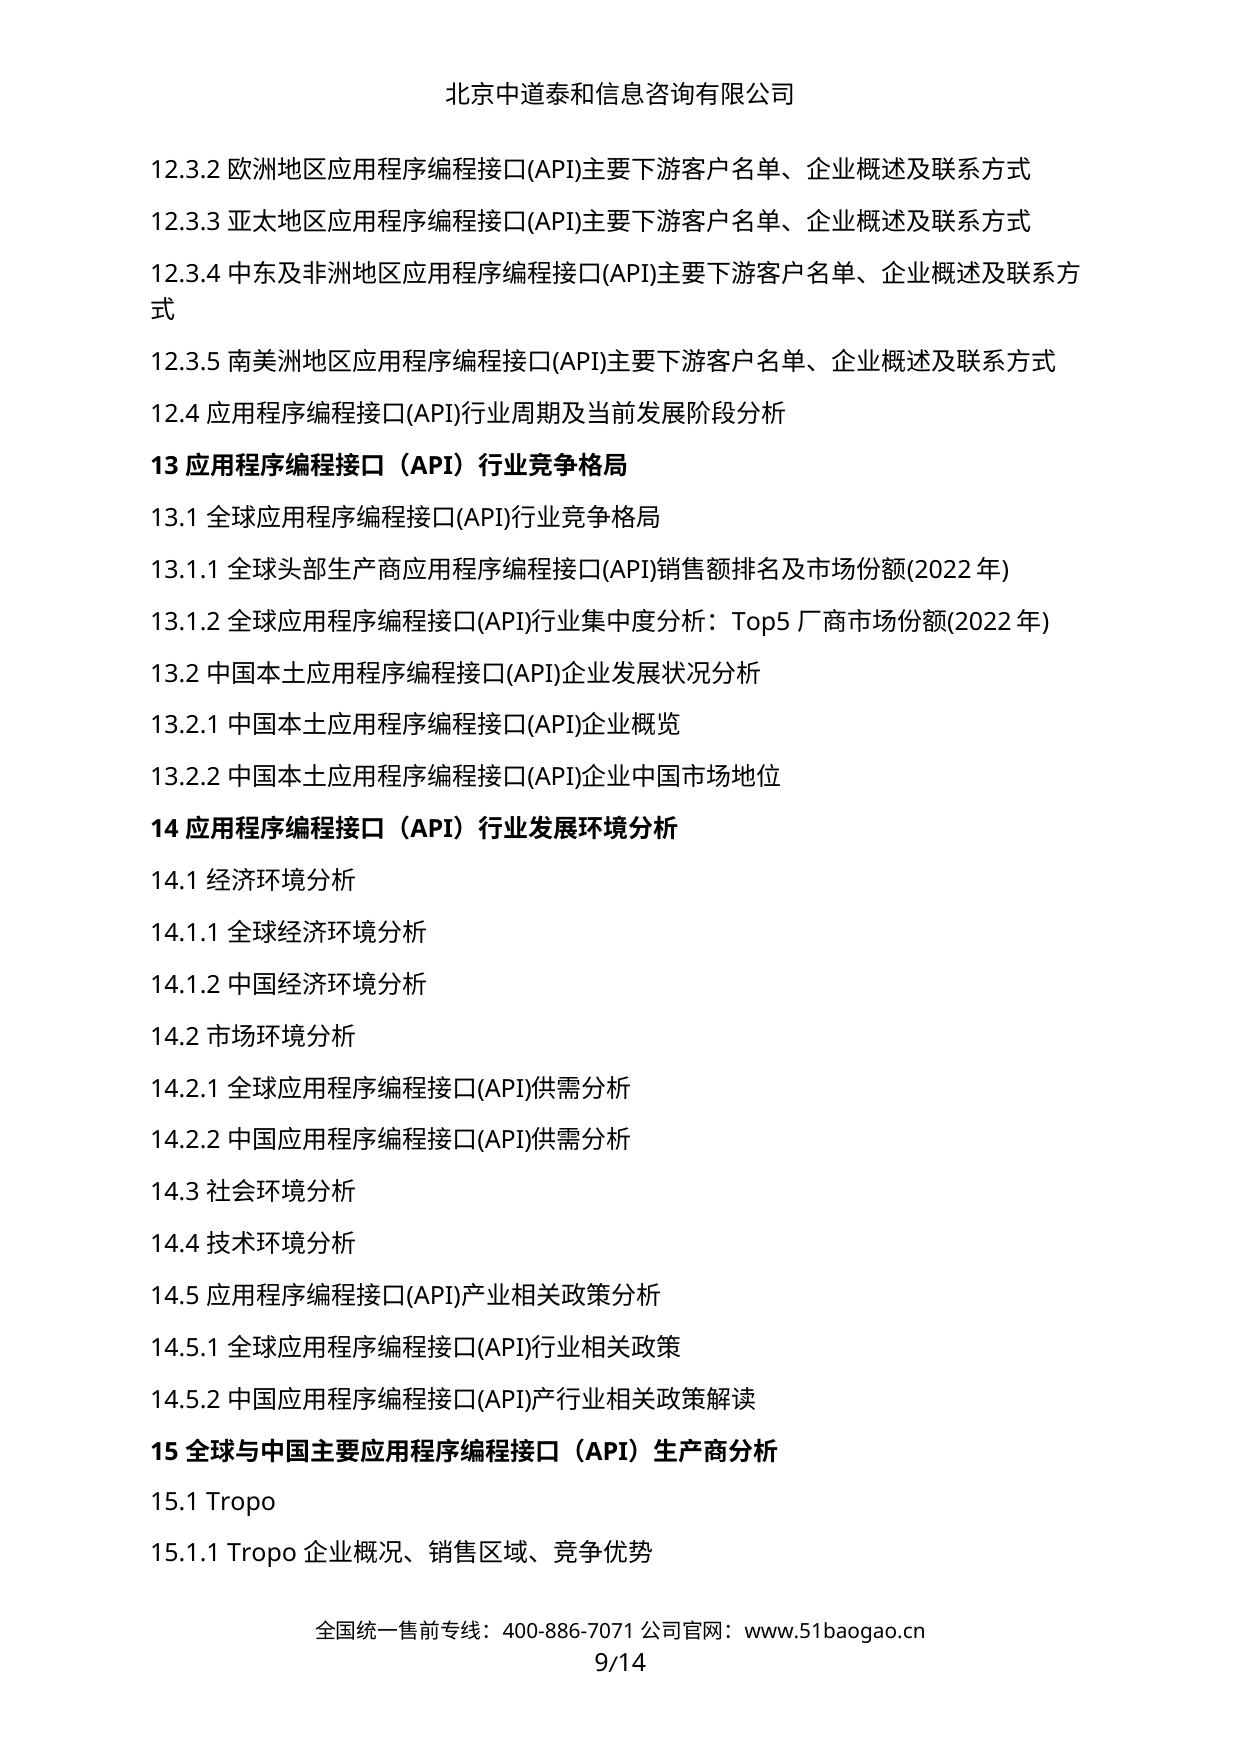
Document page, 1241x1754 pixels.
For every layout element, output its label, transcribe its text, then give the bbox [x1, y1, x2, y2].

text 12.4 应用程序编程接口(API)行业周期及当前发展阶段分析 [150, 394, 1090, 430]
text 14.5.1 全球应用程序编程接口(API)行业相关政策 [150, 1327, 1090, 1364]
text 14.3 社会环境分析 [150, 1172, 1090, 1208]
text 13.2 中国本土应用程序编程接口(API)企业发展状况分析 [150, 653, 1090, 689]
text 14 应用程序编程接口（API）行业发展环境分析 [150, 809, 1090, 845]
text 12.3.3 亚太地区应用程序编程接口(API)主要下游客户名单、企业概述及联系方式 [150, 202, 1090, 238]
text 15.1 Tropo [150, 1483, 1090, 1517]
text 12.3.4 中东及非洲地区应用程序编程接口(API)主要下游客户名单、企业概述及联系方式 [150, 254, 1090, 326]
text 14.2.2 中国应用程序编程接口(API)供需分析 [150, 1120, 1090, 1156]
text 14.5 应用程序编程接口(API)产业相关政策分析 [150, 1276, 1090, 1312]
text 15 全球与中国主要应用程序编程接口（API）生产商分析 [150, 1431, 1090, 1467]
text 14.4 技术环境分析 [150, 1224, 1090, 1260]
text 14.1.1 全球经济环境分析 [150, 912, 1090, 949]
text 14.2 市场环境分析 [150, 1016, 1090, 1052]
text 14.2.1 全球应用程序编程接口(API)供需分析 [150, 1068, 1090, 1104]
text 14.5.2 中国应用程序编程接口(API)产行业相关政策解读 [150, 1379, 1090, 1416]
text 14.1.2 中国经济环境分析 [150, 964, 1090, 1001]
text 12.3.2 欧洲地区应用程序编程接口(API)主要下游客户名单、企业概述及联系方式 [150, 150, 1090, 186]
text 13.2.1 中国本土应用程序编程接口(API)企业概览 [150, 705, 1090, 741]
text 14.1 经济环境分析 [150, 861, 1090, 897]
text 13.1 全球应用程序编程接口(API)行业竞争格局 [150, 497, 1090, 534]
text 13.2.2 中国本土应用程序编程接口(API)企业中国市场地位 [150, 757, 1090, 793]
text 13 应用程序编程接口（API）行业竞争格局 [150, 446, 1090, 482]
text 13.1.1 全球头部生产商应用程序编程接口(API)销售额排名及市场份额(2022年) [150, 549, 1090, 586]
text 13.1.2 全球应用程序编程接口(API)行业集中度分析：Top5 厂商市场份额(2022年) [150, 601, 1090, 637]
text 15.1.1 Tropo 企业概况、销售区域、竞争优势 [150, 1533, 1090, 1569]
text 12.3.5 南美洲地区应用程序编程接口(API)主要下游客户名单、企业概述及联系方式 [150, 342, 1090, 378]
